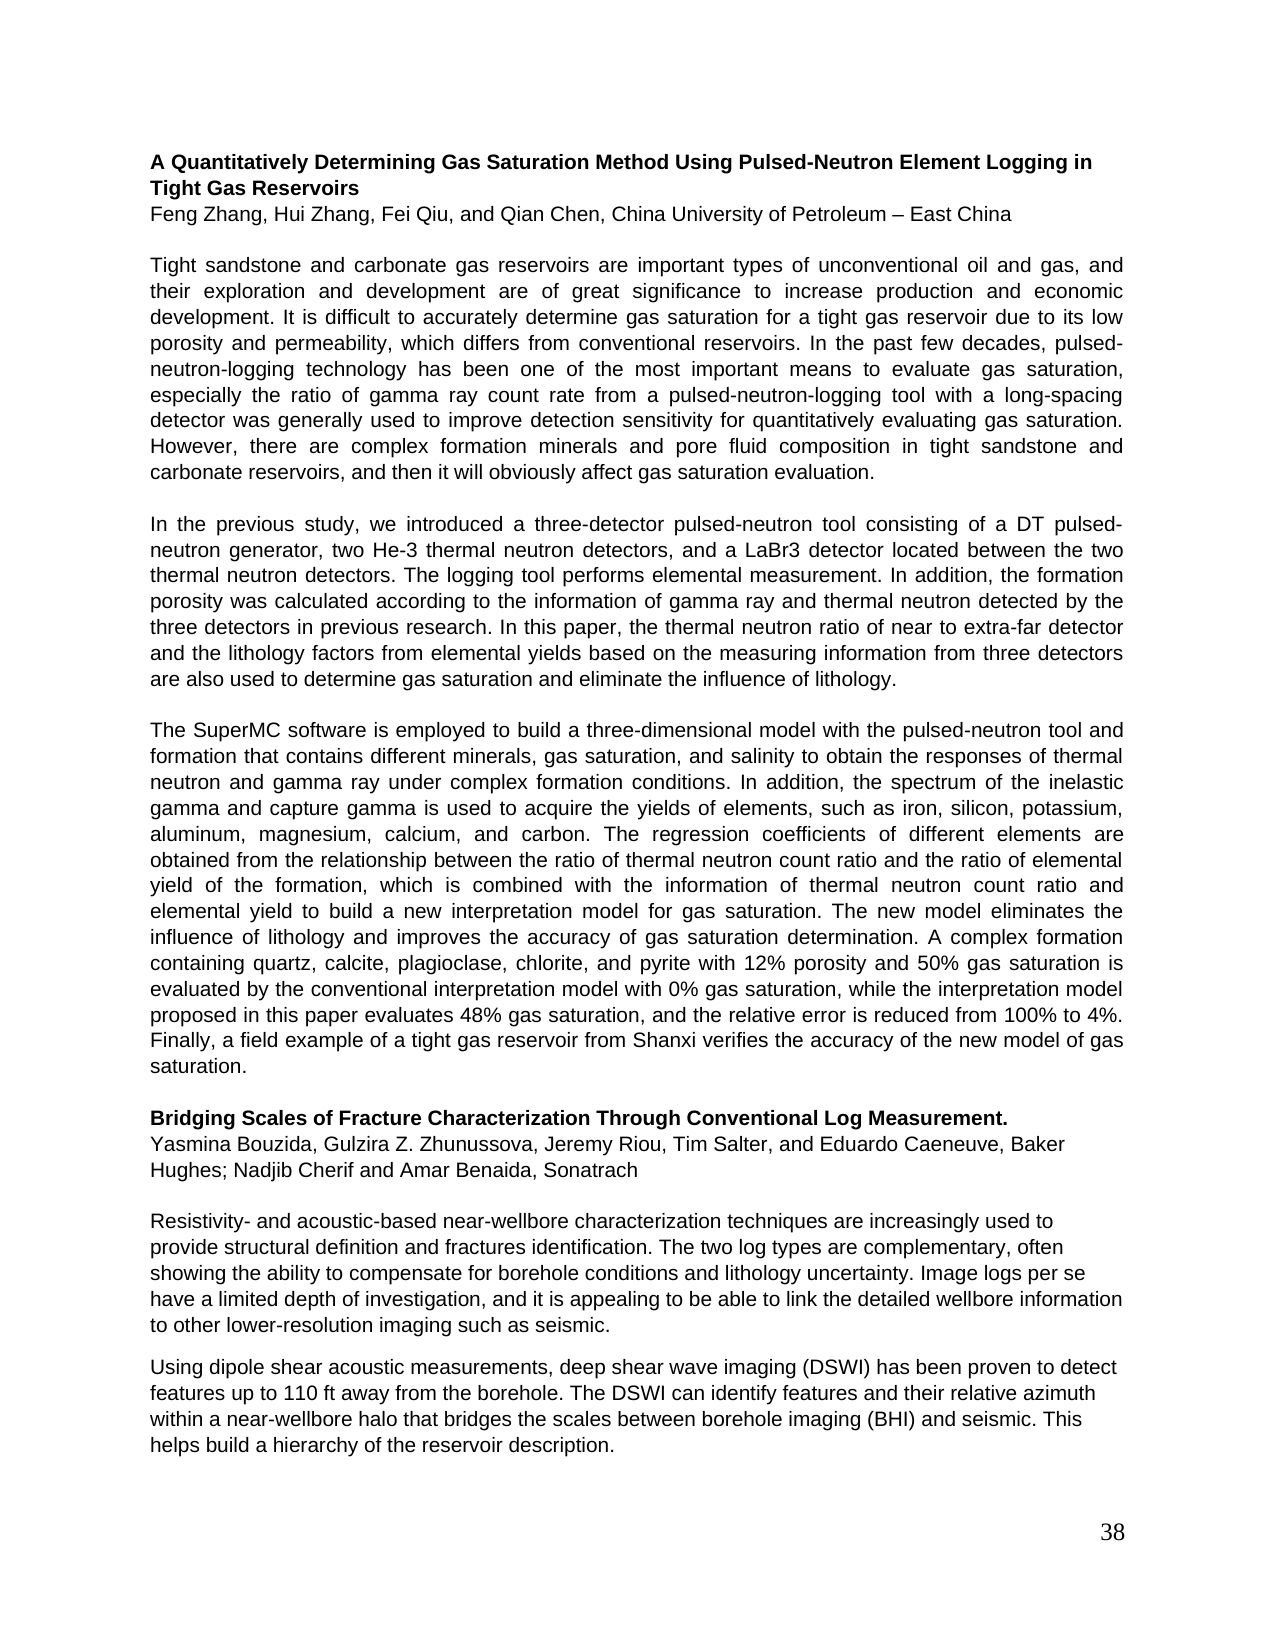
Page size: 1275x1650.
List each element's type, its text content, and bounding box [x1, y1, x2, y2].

text Feng Zhang, Hui Zhang, Fei Qiu, and Qian Chen, China University of Petroleum – East China [150, 202, 1125, 226]
text Bridging Scales of Fracture Characterization Through Conventional Log Measurement. [150, 1106, 1125, 1130]
text In the previous study, we introduced a three-detector pulsed-neutron tool consisting of a DT pulsed-neutron generator, two He-3 thermal neutron detectors, and a LaBr3 detector located between the two thermal neutron detectors. The logging tool performs elemental measurement. In addition, the formation porosity was calculated according to the information of gamma ray and thermal neutron detected by the three detectors in previous research. In this paper, the thermal neutron ratio of near to extra-far detector and the lithology factors from elemental yields based on the measuring information from three detectors are also used to determine gas saturation and eliminate the influence of lithology. [150, 512, 1125, 691]
text A Quantitatively Determining Gas Saturation Method Using Pulsed-Neutron Element Logging in Tight Gas Reservoirs [150, 150, 1125, 200]
text Using dipole shear acoustic measurements, deep shear wave imaging (DSWI) has been proven to detect features up to 110 ft away from the borehole. The DSWI can identify features and their relative azimuth within a near-wellbore halo that bridges the scales between borehole imaging (BHI) and seismic. This helps build a hierarchy of the reservoir description. [150, 1355, 1125, 1456]
text The SuperMC software is employed to build a three-dimensional model with the pulsed-neutron tool and formation that contains different minerals, gas saturation, and salinity to obtain the responses of thermal neutron and gamma ray under complex formation conditions. In addition, the spectrum of the inelastic gamma and capture gamma is used to acquire the yields of elements, such as iron, silicon, potassium, aluminum, magnesium, calcium, and carbon. The regression coefficients of different elements are obtained from the relationship between the ratio of thermal neutron count ratio and the ratio of elemental yield of the formation, which is combined with the information of thermal neutron count ratio and elemental yield to build a new interpretation model for gas saturation. The new model eliminates the influence of lithology and improves the accuracy of gas saturation determination. A complex formation containing quartz, calcite, plagioclase, chlorite, and pyrite with 12% porosity and 50% gas saturation is evaluated by the conventional interpretation model with 0% gas saturation, while the interpretation model proposed in this paper evaluates 48% gas saturation, and the relative error is reduced from 100% to 4%. Finally, a field example of a tight gas reservoir from Shanxi verifies the accuracy of the new model of gas saturation. [150, 718, 1125, 1078]
text Tight sandstone and carbonate gas reservoirs are important types of unconventional oil and gas, and their exploration and development are of great significance to increase production and economic development. It is difficult to accurately determine gas saturation for a tight gas reservoir due to its low porosity and permeability, which differs from conventional reservoirs. In the past few decades, pulsed-neutron-logging technology has been one of the most important means to evaluate gas saturation, especially the ratio of gamma ray count rate from a pulsed-neutron-logging tool with a long-spacing detector was generally used to improve detection sensitivity for quantitatively evaluating gas saturation. However, there are complex formation minerals and pore fluid composition in tight sandstone and carbonate reservoirs, and then it will obviously affect gas saturation evaluation. [150, 253, 1125, 484]
text Resistivity- and acoustic-based near-wellbore characterization techniques are increasingly used to provide structural definition and fractures identification. The two log types are complementary, often showing the ability to compensate for borehole conditions and lithology uncertainty. Image logs per se have a limited depth of investigation, and it is appealing to be able to link the detailed wellbore information to other lower-resolution imaging such as seismic. [150, 1209, 1125, 1336]
text Yasmina Bouzida, Gulzira Z. Zhunussova, Jeremy Riou, Tim Salter, and Eduardo Caeneuve, Baker Hughes; Nadjib Cherif and Amar Benaida, Sonatrach [150, 1132, 1125, 1181]
